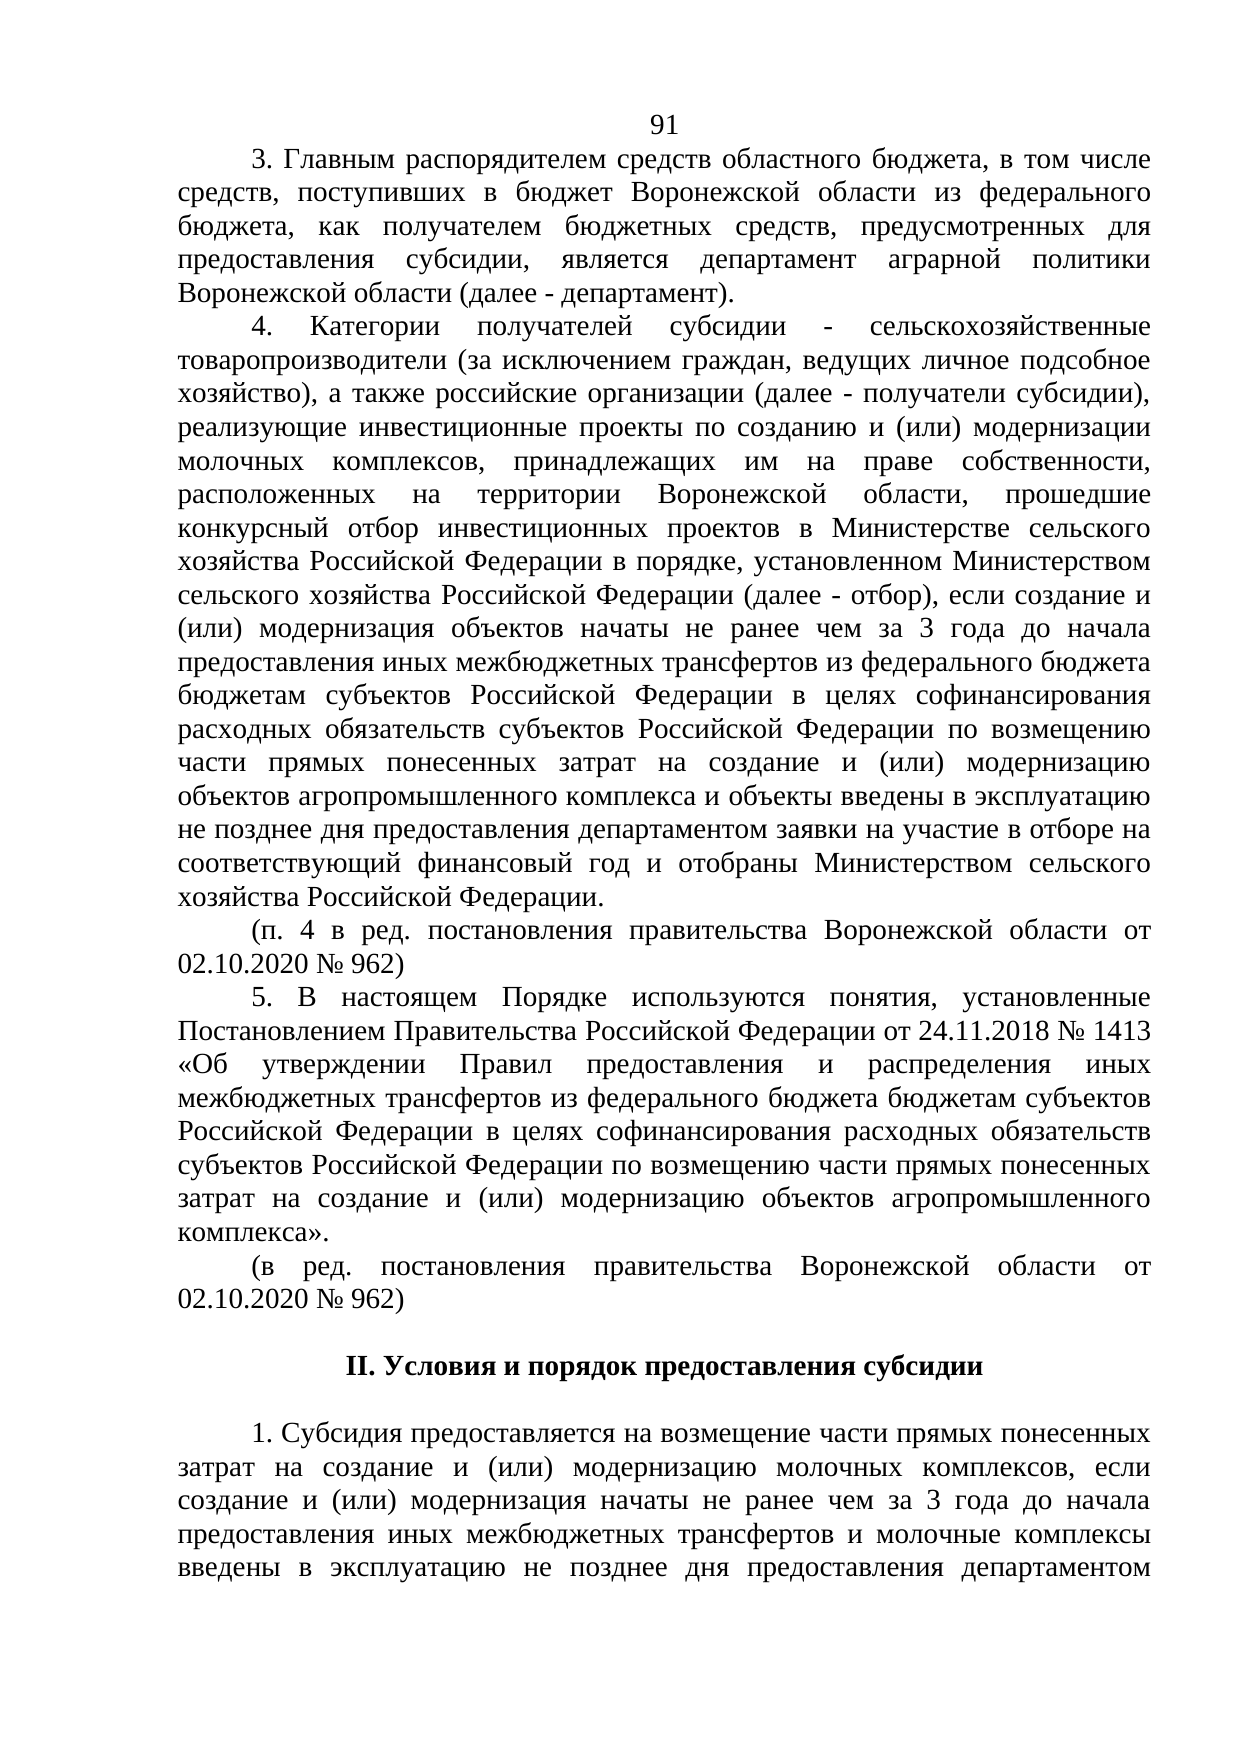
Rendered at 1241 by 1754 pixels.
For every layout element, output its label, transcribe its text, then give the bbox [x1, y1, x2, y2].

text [177, 1415, 1152, 1583]
text 3. Главным распорядителем средств областного бюджета, в том числе средств, поступивших в бюджет Воронежской области из федерального бюджета, как получателем бюджетных средств, предусмотренных для предоставления субсидии, является департамент аграрной политики Воронежской области (далее - департамент). [177, 141, 1152, 308]
text 4. Категории получателей субсидии - сельскохозяйственные товаропроизводители (за исключением граждан, ведущих личное подсобное хозяйство), а также российские организации (далее - получатели субсидии), реализующие инвестиционные проекты по созданию и (или) модернизации молочных комплексов, принадлежащих им на праве собственности, расположенных на территории Воронежской области, прошедшие конкурсный отбор инвестиционных проектов в Министерстве сельского хозяйства Российской Федерации в порядке, установленном Министерством сельского хозяйства Российской Федерации (далее - отбор), если создание и (или) модернизация объектов начаты не ранее чем за 3 года до начала предоставления иных межбюджетных трансфертов из федерального бюджета бюджетам субъектов Российской Федерации в целях софинансирования расходных обязательств субъектов Российской Федерации по возмещению части прямых понесенных затрат на создание и (или) модернизацию объектов агропромышленного комплекса и объекты введены в эксплуатацию не позднее дня предоставления департаментом заявки на участие в отборе на соответствующий финансовый год и отобраны Министерством сельского хозяйства Российской Федерации. [177, 308, 1152, 912]
text (в ред. постановления правительства Воронежской области от 02.10.2020 № 962) [177, 1248, 1152, 1315]
text 5. В настоящем Порядке используются понятия, установленные Постановлением Правительства Российской Федерации от 24.11.2018 № 1413 «Об утверждении Правил предоставления и распределения иных межбюджетных трансфертов из федерального бюджета бюджетам субъектов Российской Федерации в целях софинансирования расходных обязательств субъектов Российской Федерации по возмещению части прямых понесенных затрат на создание и (или) модернизацию объектов агропромышленного комплекса». [177, 979, 1152, 1248]
text II. Условия и порядок предоставления субсидии [177, 1348, 1152, 1382]
text (п. 4 в ред. постановления правительства Воронежской области от 02.10.2020 № 962) [177, 912, 1152, 979]
